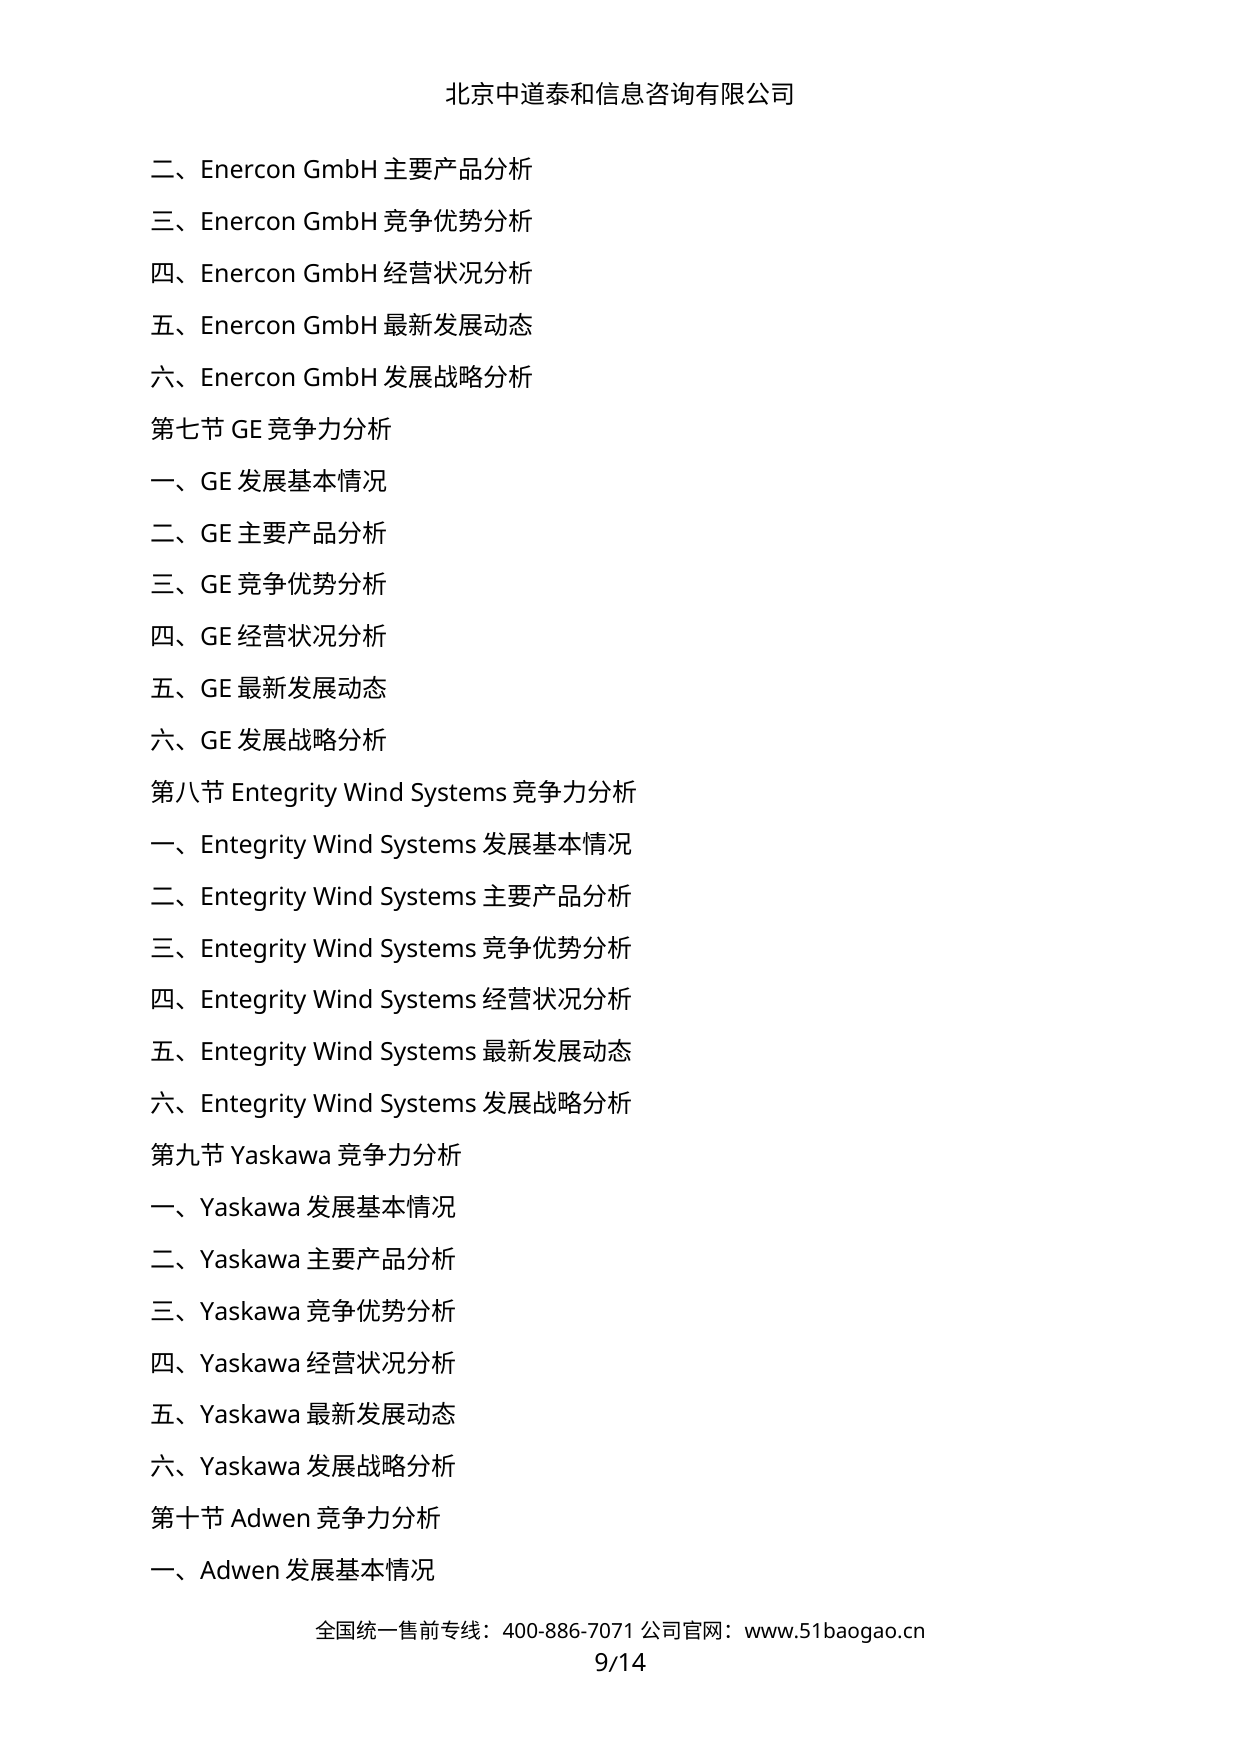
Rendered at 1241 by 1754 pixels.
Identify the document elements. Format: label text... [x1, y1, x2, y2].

text 三、Enercon GmbH竞争优势分析 [150, 202, 1090, 238]
text 二、Enercon GmbH主要产品分析 [150, 150, 1090, 186]
text 第八节 Entegrity Wind Systems竞争力分析 [150, 772, 1090, 809]
text 五、Entegrity Wind Systems最新发展动态 [150, 1032, 1090, 1068]
text 二、GE主要产品分析 [150, 513, 1090, 549]
text 六、Entegrity Wind Systems发展战略分析 [150, 1084, 1090, 1120]
text 第十节 Adwen竞争力分析 [150, 1499, 1090, 1535]
text 四、Enercon GmbH经营状况分析 [150, 254, 1090, 290]
text 五、Yaskawa最新发展动态 [150, 1395, 1090, 1431]
text 三、Entegrity Wind Systems竞争优势分析 [150, 928, 1090, 964]
text 四、Yaskawa经营状况分析 [150, 1343, 1090, 1379]
text 四、Entegrity Wind Systems经营状况分析 [150, 980, 1090, 1016]
text 六、Yaskawa发展战略分析 [150, 1447, 1090, 1483]
text 五、Enercon GmbH最新发展动态 [150, 306, 1090, 342]
text 第七节 GE竞争力分析 [150, 409, 1090, 446]
text 六、GE发展战略分析 [150, 721, 1090, 757]
text 二、Entegrity Wind Systems主要产品分析 [150, 876, 1090, 912]
text 三、Yaskawa竞争优势分析 [150, 1291, 1090, 1327]
text 一、Adwen发展基本情况 [150, 1551, 1090, 1587]
text 三、GE竞争优势分析 [150, 565, 1090, 601]
text 第九节 Yaskawa竞争力分析 [150, 1136, 1090, 1172]
text 六、Enercon GmbH发展战略分析 [150, 357, 1090, 394]
text 四、GE经营状况分析 [150, 617, 1090, 653]
text 五、GE最新发展动态 [150, 669, 1090, 705]
text 一、Entegrity Wind Systems发展基本情况 [150, 824, 1090, 861]
text 一、Yaskawa发展基本情况 [150, 1187, 1090, 1224]
text 二、Yaskawa主要产品分析 [150, 1239, 1090, 1276]
text 一、GE发展基本情况 [150, 461, 1090, 497]
